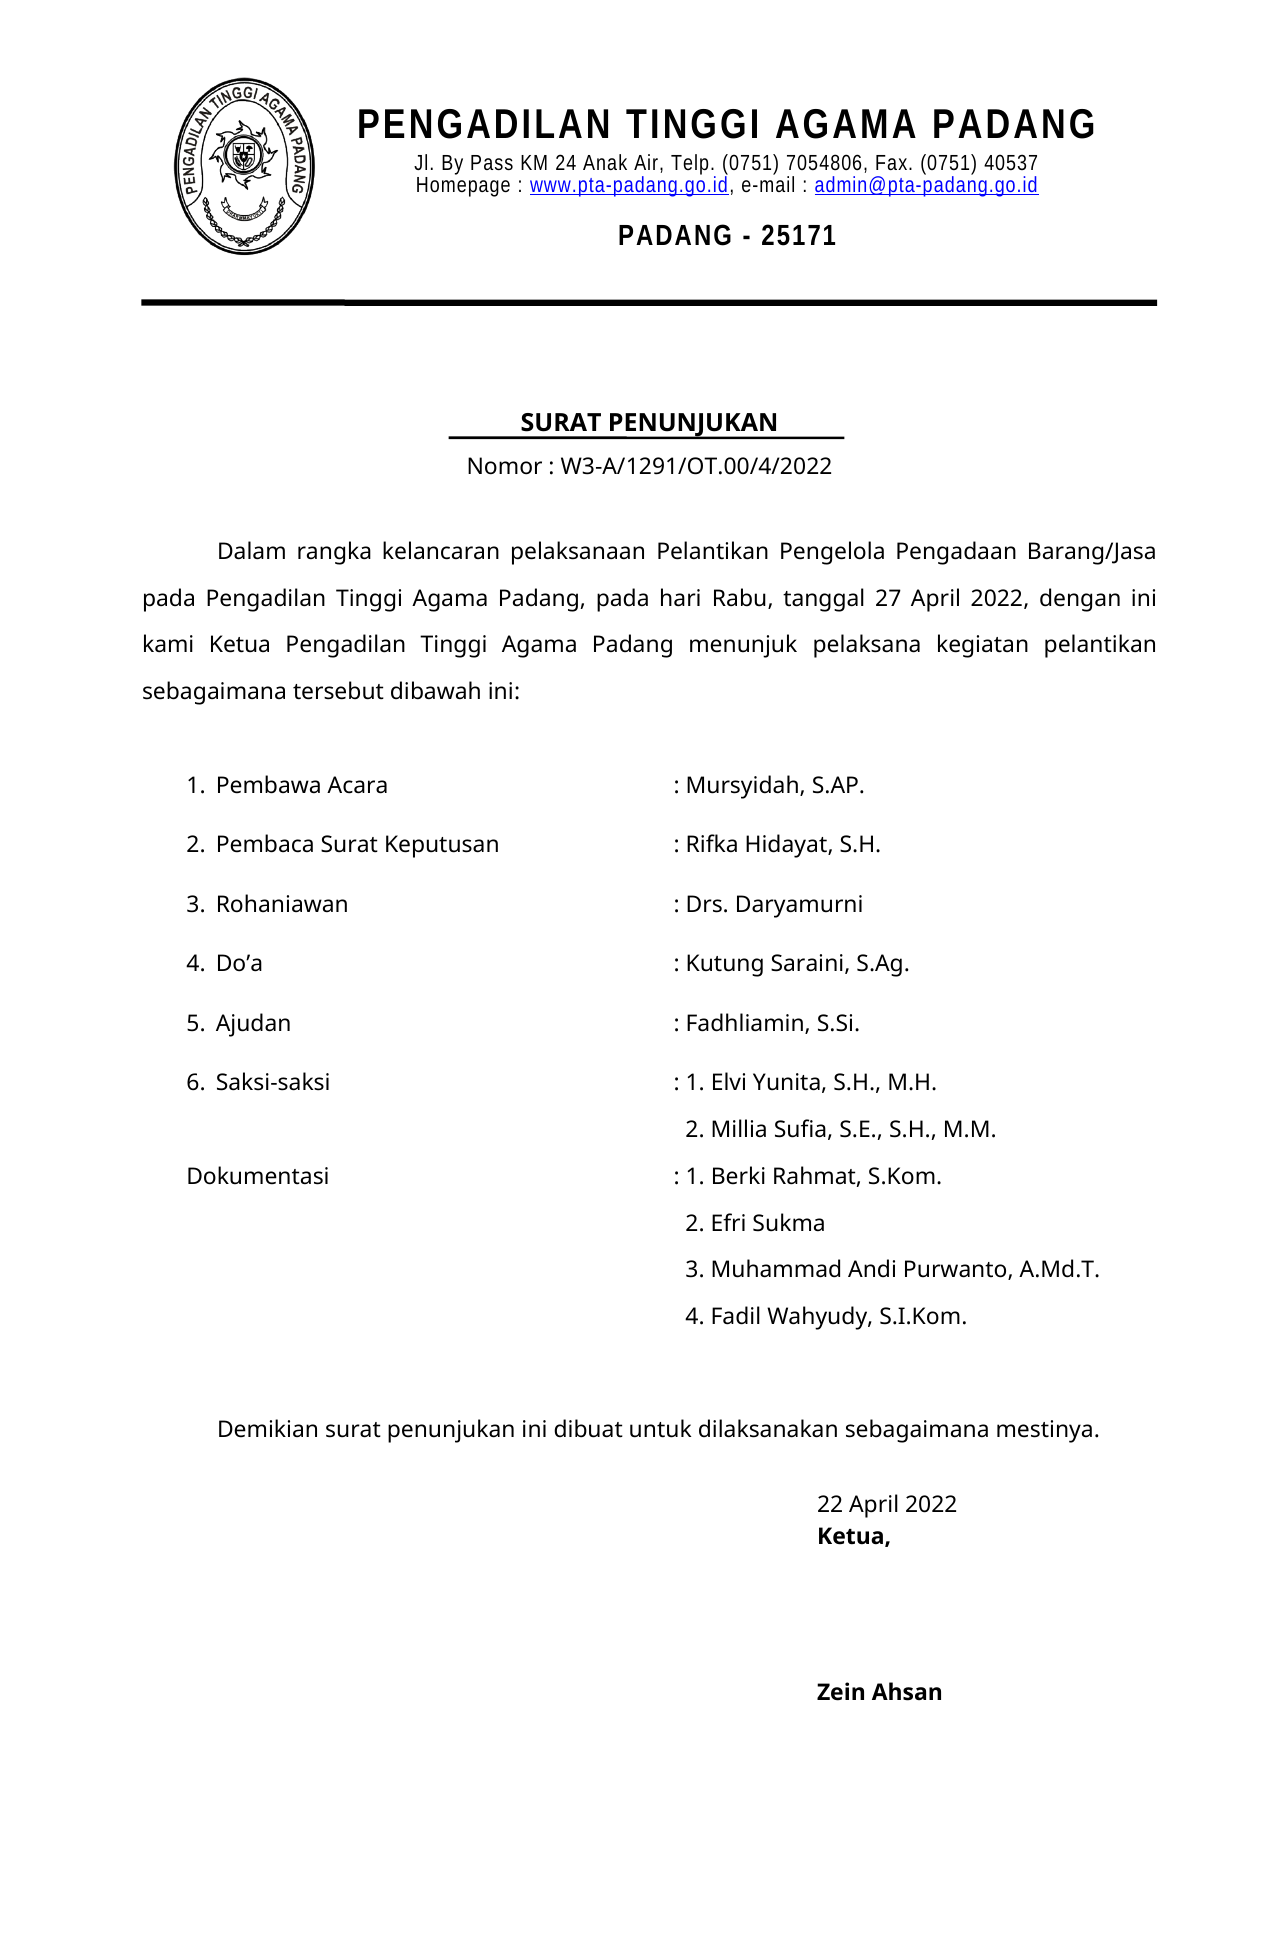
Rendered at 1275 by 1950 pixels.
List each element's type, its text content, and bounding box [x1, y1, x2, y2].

text SURAT PENUNJUKAN [142, 404, 1157, 438]
list 2. Millia Sufia, S.E., S.H., M.M. [186, 1113, 1157, 1144]
text Zein Ahsan [584, 1676, 1157, 1707]
list Rohaniawan : Drs. Daryamurni [186, 888, 1157, 919]
list Dokumentasi : 1. Berki Rahmat, S.Kom. [186, 1160, 1157, 1191]
list Pembawa Acara : Mursyidah, S.AP. [186, 769, 1157, 800]
text Nomor : W3-A/1291/OT.00/4/2022 [142, 450, 1157, 482]
text 22 April 2022 [742, 1488, 1157, 1520]
list Pembaca Surat Keputusan : Rifka Hidayat, S.H. [186, 828, 1157, 860]
picture [173, 77, 316, 256]
text Demikian surat penunjukan ini dibuat untuk dilaksanakan sebagaimana mestinya. [142, 1413, 1157, 1444]
list 3. Muhammad Andi Purwanto, A.Md.T. [186, 1253, 1157, 1285]
list Saksi-saksi : 1. Elvi Yunita, S.H., M.H. [186, 1066, 1157, 1097]
text Dalam rangka kelancaran pelaksanaan Pelantikan Pengelola Pengadaan Barang/Jasa pada Pengadilan Tinggi Agama Padang, pada hari Rabu, tanggal 27 April 2022, dengan ini kami Ketua Pengadilan Tinggi Agama Padang menunjuk pelaksana kegiatan pelantikan sebagaimana tersebut dibawah ini: [142, 535, 1157, 707]
text Ketua, [584, 1520, 1157, 1551]
list Do’a : Kutung Saraini, S.Ag. [186, 947, 1157, 978]
list Ajudan : Fadhliamin, S.Si. [186, 1007, 1157, 1038]
list 2. Efri Sukma [216, 1207, 1157, 1238]
list 4. Fadil Wahyudy, S.I.Kom. [186, 1300, 1157, 1332]
